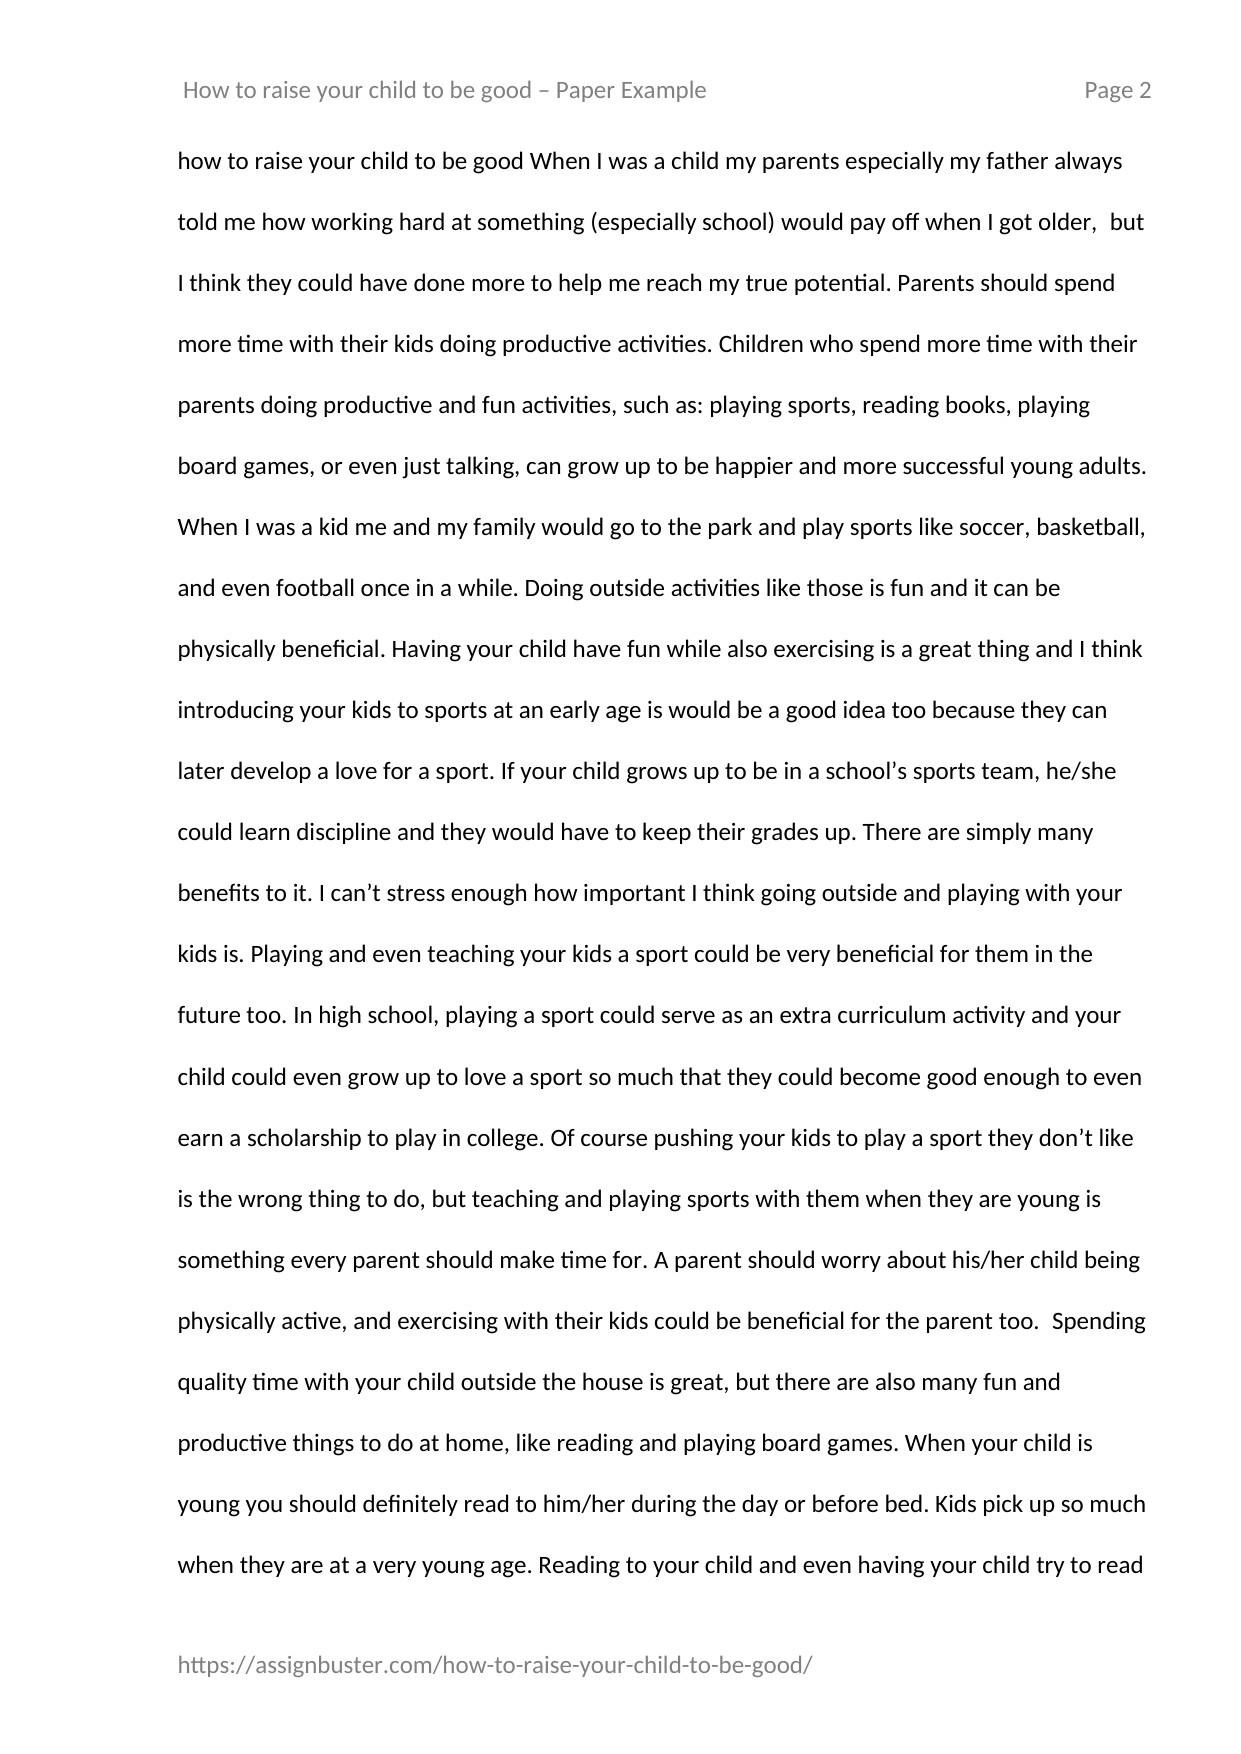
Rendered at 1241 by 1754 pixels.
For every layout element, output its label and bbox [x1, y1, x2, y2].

text [177, 145, 1152, 1579]
